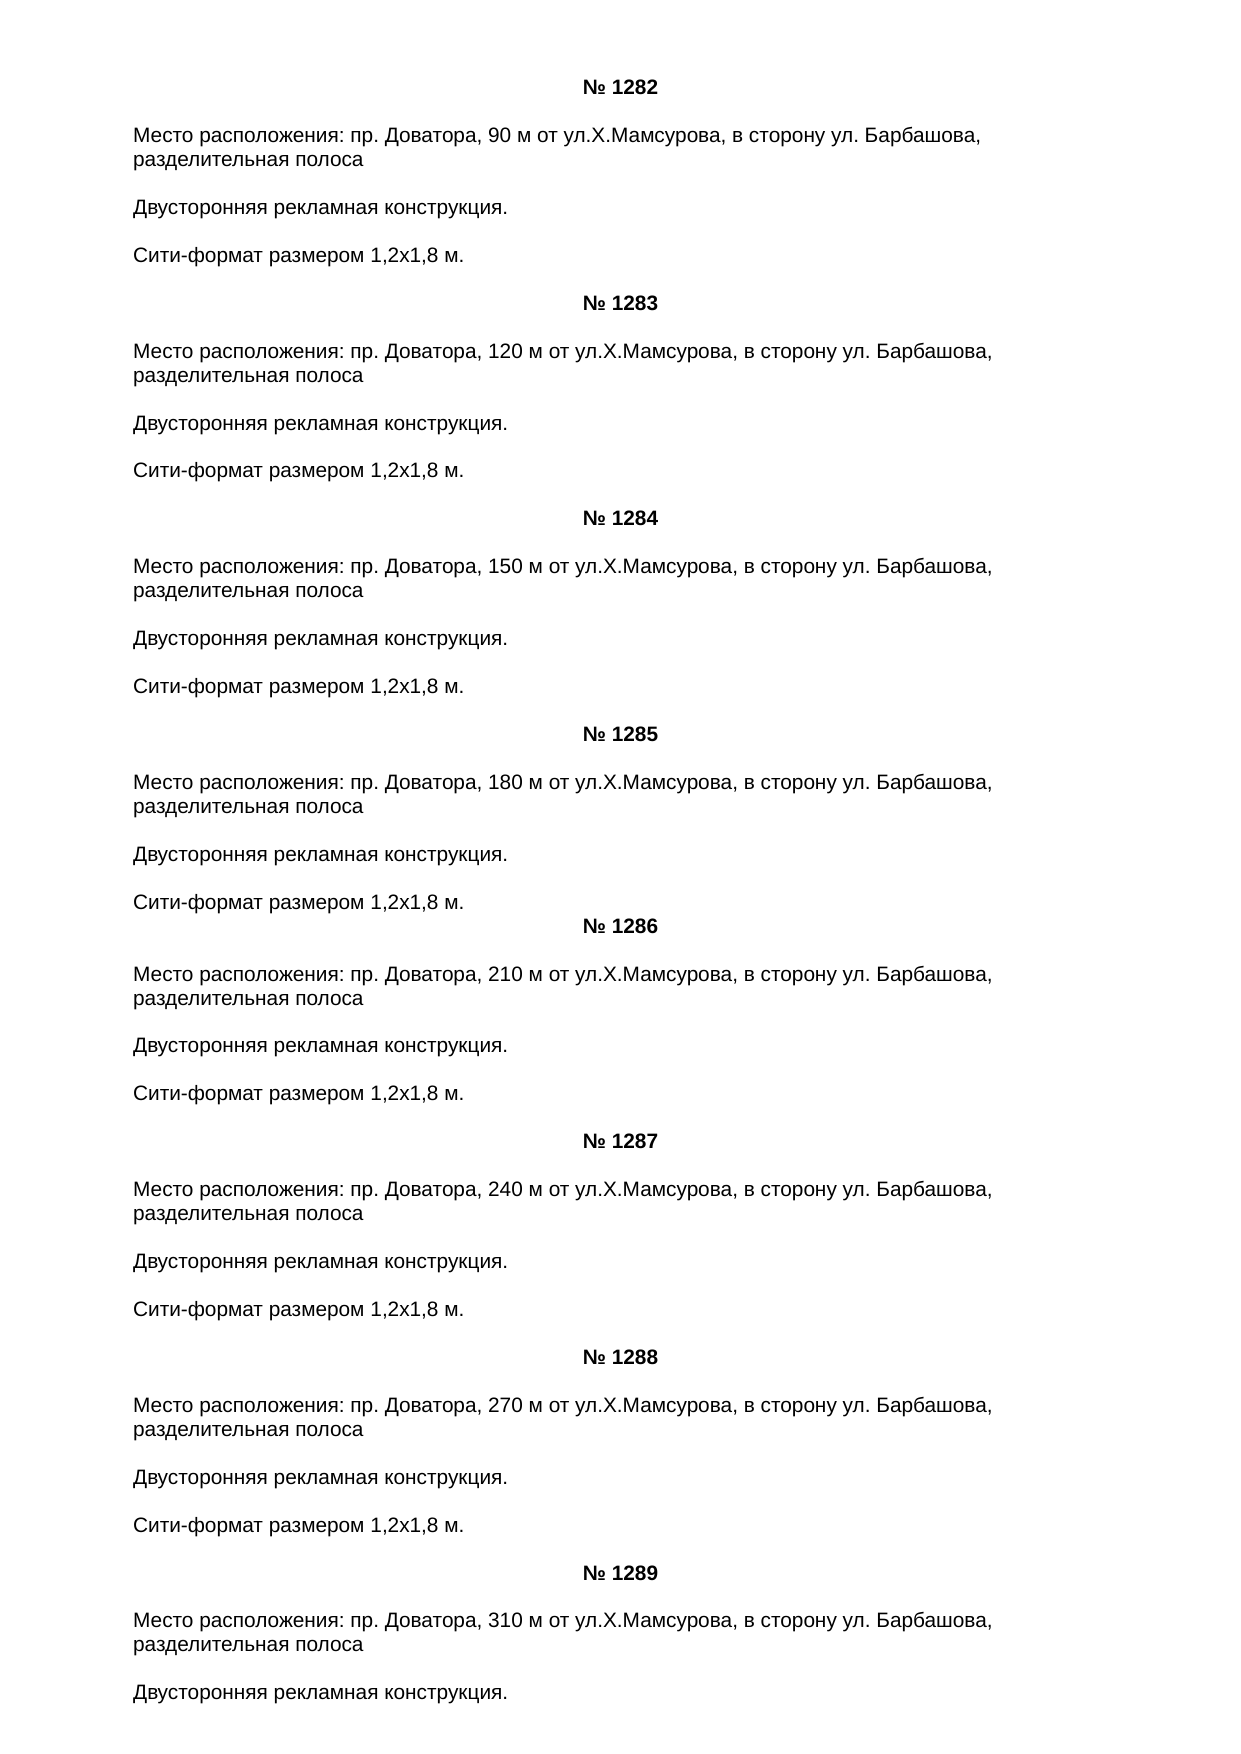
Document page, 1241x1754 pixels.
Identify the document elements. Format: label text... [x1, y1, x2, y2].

text № 1283 [133, 291, 1107, 314]
text Место расположения: пр. Доватора, от ул.Х.Мамсурова, в сторону ул. Барбашова, разделительная полоса [133, 1393, 1107, 1441]
text Сити-формат размером 1,2х1,8 м. [133, 1512, 1107, 1536]
text Сити-формат размером 1,2х1,8 м. [133, 1081, 1107, 1105]
text Сити-формат размером 1,2х1,8 м. [133, 1297, 1107, 1321]
text Сити-формат размером 1,2х1,8 м. [133, 889, 1107, 913]
text Сити-формат размером 1,2х1,8 м. [133, 243, 1107, 267]
text № 1285 [133, 722, 1107, 746]
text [133, 123, 1107, 171]
text Двусторонняя рекламная конструкция. [133, 195, 1107, 219]
text Сити-формат размером 1,2х1,8 м. [133, 458, 1107, 482]
text Двусторонняя рекламная конструкция. [133, 842, 1107, 866]
text Место расположения: пр. Доватора, от ул.Х.Мамсурова, в сторону ул. Барбашова, разделительная полоса [133, 961, 1107, 1009]
text Место расположения: пр. Доватора, от ул.Х.Мамсурова, в сторону ул. Барбашова, разделительная полоса [133, 1177, 1107, 1225]
text Место расположения: пр. Доватора, от ул.Х.Мамсурова, в сторону ул. Барбашова, разделительная полоса [133, 770, 1107, 818]
text Двусторонняя рекламная конструкция. [133, 626, 1107, 650]
text № 1289 [133, 1560, 1107, 1584]
text Двусторонняя рекламная конструкция. [133, 1033, 1107, 1057]
text № 1284 [133, 506, 1107, 530]
text Двусторонняя рекламная конструкция. [133, 1464, 1107, 1488]
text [133, 1608, 1107, 1656]
text № 1288 [133, 1345, 1107, 1369]
text Место расположения: пр. Доватора, от ул.Х.Мамсурова, в сторону ул. Барбашова, разделительная полоса [133, 338, 1107, 386]
text № 1282 [133, 75, 1107, 99]
text № 1287 [133, 1129, 1107, 1153]
text Двусторонняя рекламная конструкция. [133, 410, 1107, 434]
text Место расположения: пр. Доватора, от ул.Х.Мамсурова, в сторону ул. Барбашова, разделительная полоса [133, 554, 1107, 602]
text Двусторонняя рекламная конструкция. [133, 1249, 1107, 1273]
text Сити-формат размером 1,2х1,8 м. [133, 674, 1107, 698]
text № 1286 [133, 913, 1107, 937]
text Двусторонняя рекламная конструкция. [133, 1680, 1107, 1704]
